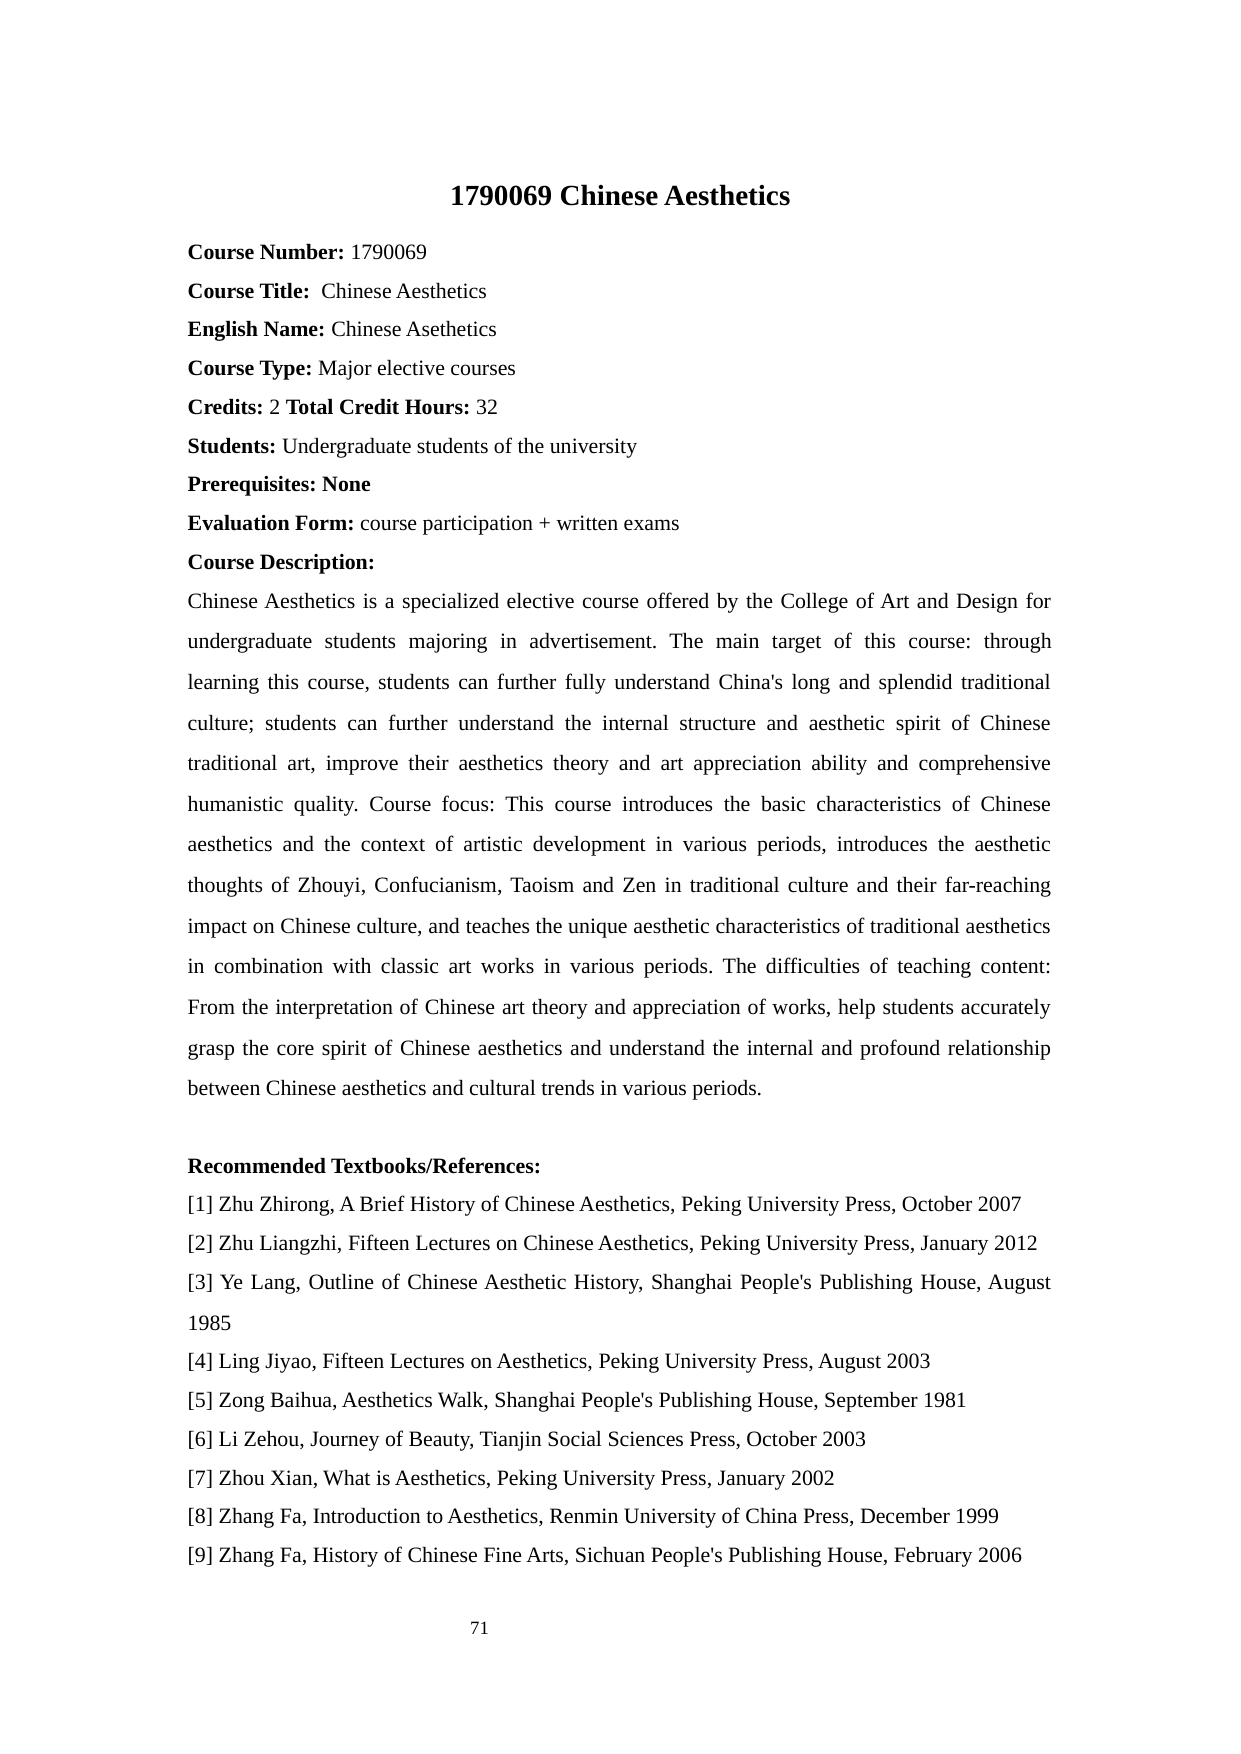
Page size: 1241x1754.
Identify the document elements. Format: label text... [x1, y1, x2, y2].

text [8] Zhang Fa, Introduction to Aesthetics, Renmin University of China Press, December 1999 [187, 1500, 1053, 1532]
text [6] Li Zehou, Journey of Beauty, Tianjin Social Sciences Press, October 2003 [187, 1422, 1053, 1455]
text 1790069 Chinese Aesthetics [187, 162, 1053, 227]
text [4] Ling Jiyao, Fifteen Lectures on Aesthetics, Peking University Press, August 2003 [187, 1345, 1053, 1377]
text [2] Zhu Liangzhi, Fifteen Lectures on Chinese Aesthetics, Peking University Press, January 2012 [187, 1227, 1053, 1259]
text Course Description: [187, 545, 1053, 578]
text Course Number: 1790069 [187, 235, 1053, 268]
text Recommended Textbooks/References: [187, 1149, 1053, 1182]
text Prerequisites: None [187, 468, 1053, 500]
text English Name: Chinese Asethetics [187, 313, 1053, 345]
text Course Title: Chinese Aesthetics [187, 274, 1053, 307]
text [7] Zhou Xian, What is Aesthetics, Peking University Press, January 2002 [187, 1461, 1053, 1493]
text Course Type: Major elective courses [187, 352, 1053, 384]
text [5] Zong Baihua, Aesthetics Walk, Shanghai People's Publishing House, September 1981 [187, 1383, 1053, 1416]
text [9] Zhang Fa, History of Chinese Fine Arts, Sichuan People's Publishing House, February 2006 [187, 1538, 1053, 1571]
text Chinese Aesthetics is a specialized elective course offered by the College of Art and Design for undergraduate students majoring in advertisement. The main target of this course: through learning this course, students can further fully understand China's long and splendid traditional culture; students can further understand the internal structure and aesthetic spirit of Chinese traditional art, improve their aesthetics theory and art appreciation ability and comprehensive humanistic quality. Course focus: This course introduces the basic characteristics of Chinese aesthetics and the context of artistic development in various periods, introduces the aesthetic thoughts of Zhouyi, Confucianism, Taoism and Zen in traditional culture and their far-reaching impact on Chinese culture, and teaches the unique aesthetic characteristics of traditional aesthetics in combination with classic art works in various periods. The difficulties of teaching content: From the interpretation of Chinese art theory and appreciation of works, help students accurately grasp the core spirit of Chinese aesthetics and understand the internal and profound relationship between Chinese aesthetics and cultural trends in various periods. [187, 584, 1053, 1104]
text Evaluation Form: course participation + written exams [187, 507, 1053, 539]
text Credits: 2 Total Credit Hours: 32 [187, 390, 1053, 423]
text Students: Undergraduate students of the university [187, 429, 1053, 462]
text [1] Zhu Zhirong, A Brief History of Chinese Aesthetics, Peking University Press, October 2007 [187, 1188, 1053, 1220]
text [3] Ye Lang, Outline of Chinese Aesthetic History, Shanghai People's Publishing House, August 1985 [187, 1265, 1053, 1338]
